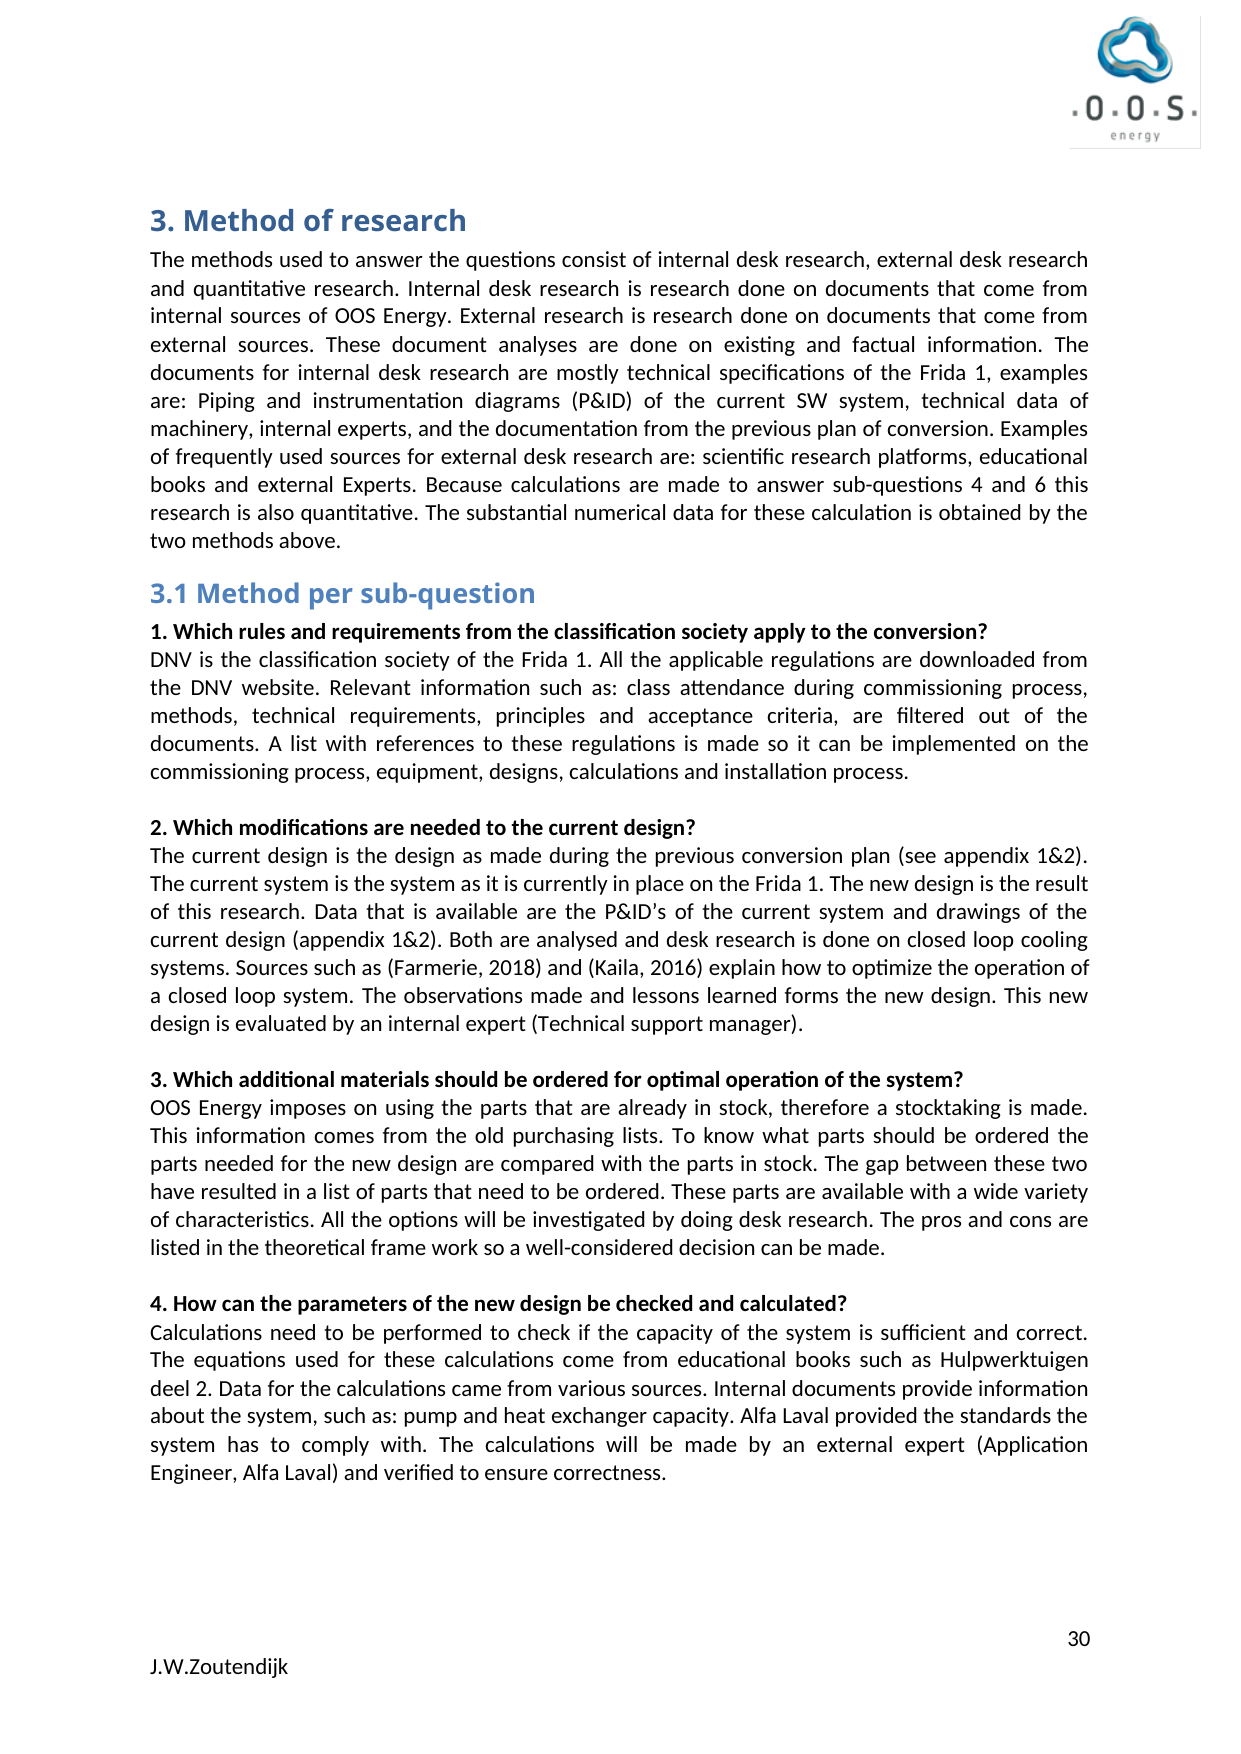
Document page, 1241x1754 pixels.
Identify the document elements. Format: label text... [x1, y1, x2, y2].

text The current design is the design as made during the previous conversion plan (see appendix 1&2). The current system is the system as it is currently in place on the Frida 1. The new design is the result of this research. Data that is available are the P&ID’s of the current system and drawings of the current design (appendix 1&2). Both are analysed and desk research is done on closed loop cooling systems. Sources such as and explain how to optimize the operation of a closed loop system. The observations made and lessons learned forms the new design. This new design is evaluated by an internal expert (Technical support manager). [150, 841, 1090, 1037]
text Calculations need to be performed to check if the capacity of the system is sufficient and correct. The equations used for these calculations come from educational books such as Hulpwerktuigen deel 2. Data for the calculations came from various sources. Internal documents provide information about the system, such as: pump and heat exchanger capacity. Alfa Laval provided the standards the system has to comply with. The calculations will be made by an external expert (Application Engineer, Alfa Laval) and verified to ensure correctness. [150, 1318, 1090, 1486]
subtitle 3. Method of research [150, 200, 1090, 240]
text OOS Energy imposes on using the parts that are already in stock, therefore a stocktaking is made. This information comes from the old purchasing lists. To know what parts should be ordered the parts needed for the new design are compared with the parts in stock. The gap between these two have resulted in a list of parts that need to be ordered. These parts are available with a wide variety of characteristics. All the options will be investigated by doing desk research. The pros and cons are listed in the theoretical frame work so a well-considered decision can be made. [150, 1093, 1090, 1262]
text The methods used to answer the questions consist of internal desk research, external desk research and quantitative research. Internal desk research is research done on documents that come from internal sources of OOS Energy. External research is research done on documents that come from external sources. These document analyses are done on existing and factual information. The documents for internal desk research are mostly technical specifications of the Frida 1, examples are: Piping and instrumentation diagrams (P&ID) of the current SW system, technical data of machinery, internal experts, and the documentation from the previous plan of conversion. Examples of frequently used sources for external desk research are: scientific research platforms, educational books and external Experts. Because calculations are made to answer sub-questions 4 and 6 this research is also quantitative. The substantial numerical data for these calculation is obtained by the two methods above. [150, 246, 1090, 554]
text 2. Which modifications are needed to the current design? [150, 813, 1090, 841]
picture [1069, 16, 1202, 150]
text 4. How can the parameters of the new design be checked and calculated? [150, 1289, 1090, 1318]
subtitle 3.1 Method per sub-question [150, 575, 1090, 612]
text 3. Which additional materials should be ordered for optimal operation of the system? [150, 1065, 1090, 1093]
text 1. Which rules and requirements from the classification society apply to the conversion? [150, 617, 1090, 645]
text DNV is the classification society of the Frida 1. All the applicable regulations are downloaded from the DNV website. Relevant information such as: class attendance during commissioning process, methods, technical requirements, principles and acceptance criteria, are filtered out of the documents. A list with references to these regulations is made so it can be implemented on the commissioning process, equipment, designs, calculations and installation process. [150, 645, 1090, 785]
